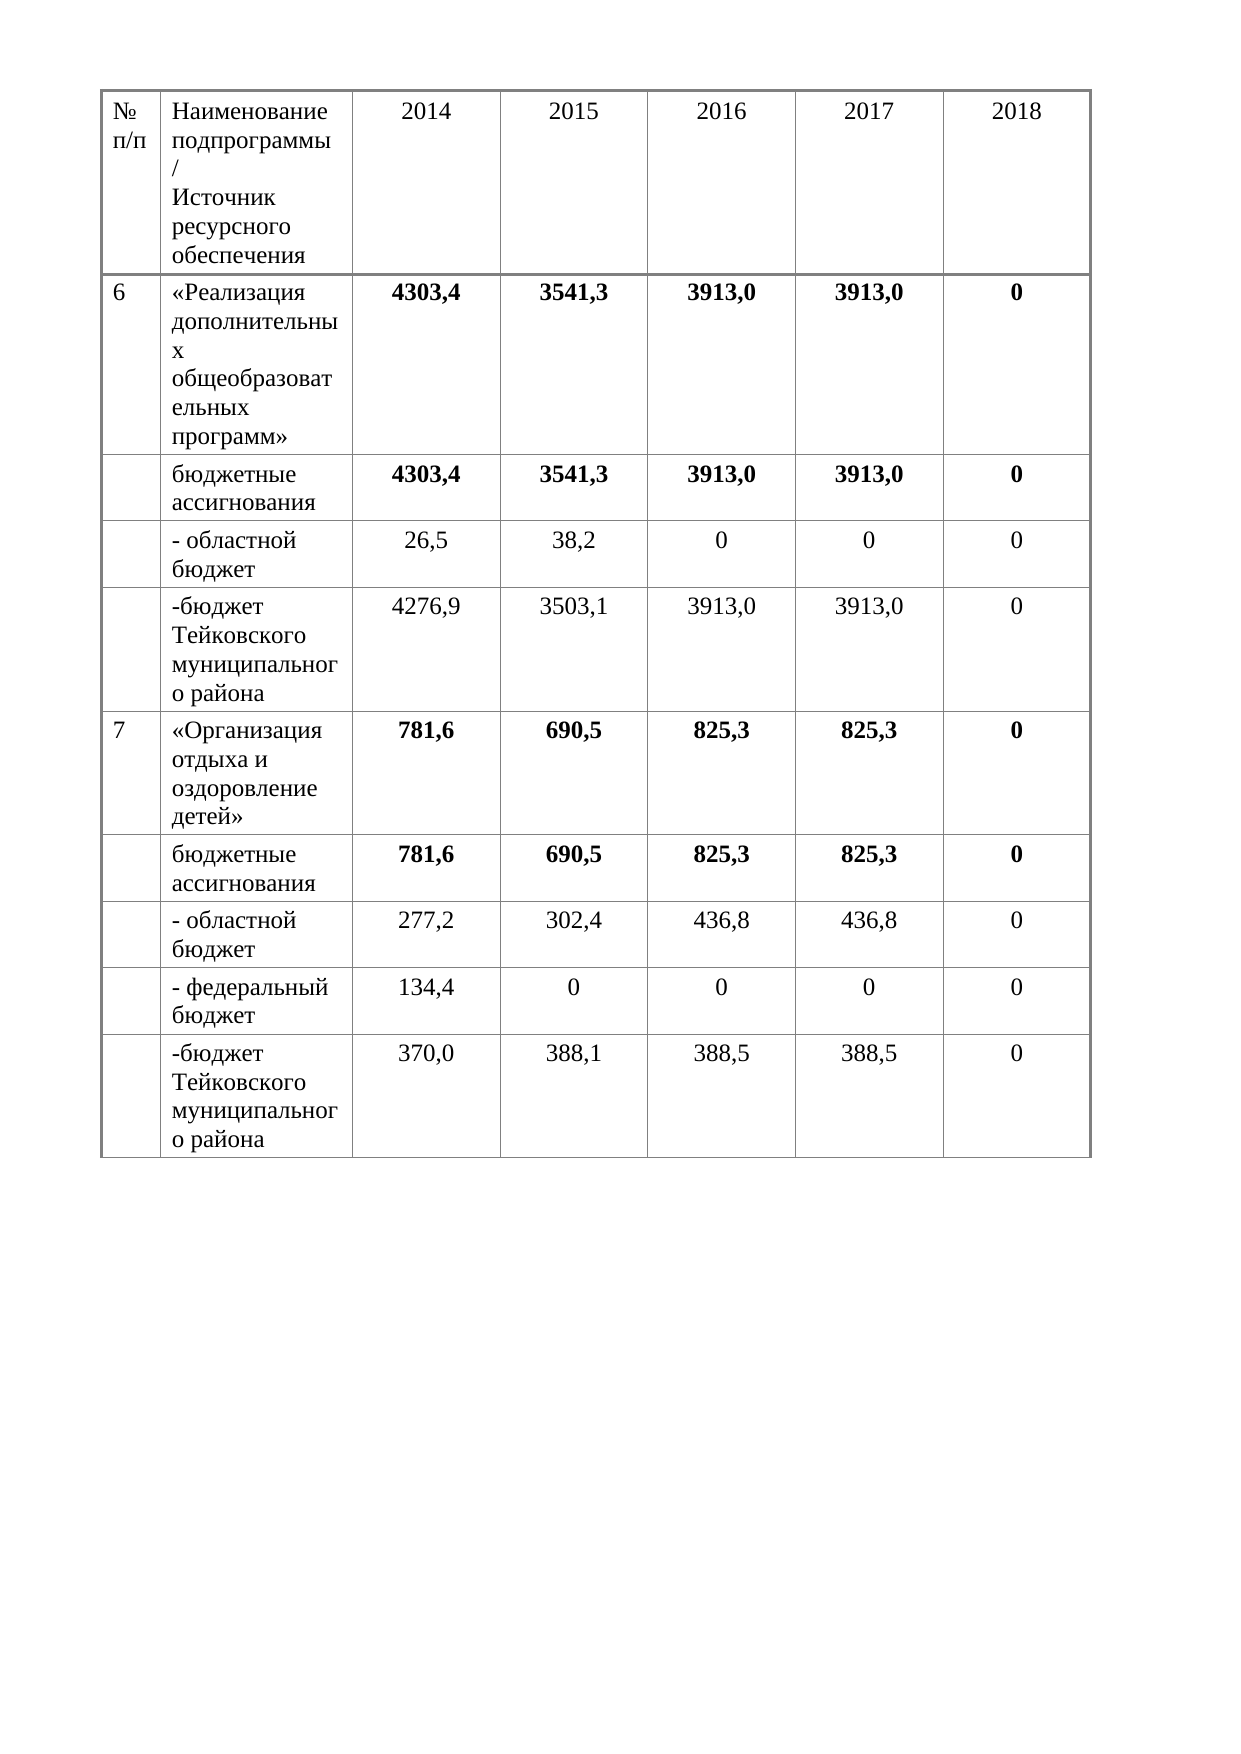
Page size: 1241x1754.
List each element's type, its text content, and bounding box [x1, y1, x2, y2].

table_cell «Реализация дополнительных общеобразовательных программ» [161, 276, 352, 454]
table_cell 781,6 [353, 835, 500, 901]
table_cell 690,5 [501, 835, 647, 901]
table_cell [103, 835, 160, 901]
table_cell 134,4 [353, 968, 500, 1033]
table_cell 690,5 [501, 712, 647, 834]
table_cell [103, 455, 160, 520]
table_cell -бюджет Тейковского муниципального района [161, 588, 352, 711]
table_cell 4303,4 [353, 455, 500, 520]
table_cell 825,3 [796, 835, 943, 901]
table_cell бюджетные ассигнования [161, 835, 352, 901]
table_cell 0 [648, 521, 795, 587]
table_cell 3541,3 [501, 455, 647, 520]
table_cell 3503,1 [501, 588, 647, 711]
table_cell 3913,0 [648, 588, 795, 711]
table_cell бюджетные ассигнования [161, 455, 352, 520]
table_cell - областной бюджет [161, 521, 352, 587]
table_header № п/п [103, 92, 160, 273]
table_cell 3541,3 [501, 276, 647, 454]
table_cell -бюджет Тейковского муниципального района [161, 1035, 352, 1157]
table_cell 3913,0 [796, 455, 943, 520]
table_cell 0 [501, 968, 647, 1033]
table_cell 388,1 [501, 1035, 647, 1157]
table_cell [103, 902, 160, 967]
table_header 2016 [648, 92, 795, 273]
table_cell 4303,4 [353, 276, 500, 454]
table_header 2018 [944, 92, 1089, 273]
table_cell 38,2 [501, 521, 647, 587]
table_cell - областной бюджет [161, 902, 352, 967]
table_cell 436,8 [796, 902, 943, 967]
table_cell 0 [944, 455, 1089, 520]
table_cell 825,3 [648, 712, 795, 834]
table_header Наименование подпрограммы / Источник ресурсного обеспечения [161, 92, 352, 273]
table_header 2015 [501, 92, 647, 273]
table_header 2014 [353, 92, 500, 273]
table_cell 3913,0 [648, 276, 795, 454]
table_cell 4276,9 [353, 588, 500, 711]
table_cell 302,4 [501, 902, 647, 967]
table_cell 0 [944, 521, 1089, 587]
table_cell 6 [103, 276, 160, 454]
table_cell 0 [944, 835, 1089, 901]
table_cell 0 [944, 902, 1089, 967]
table_cell 0 [944, 712, 1089, 834]
table_cell 388,5 [796, 1035, 943, 1157]
table_cell 3913,0 [796, 588, 943, 711]
table_cell 3913,0 [648, 455, 795, 520]
table_cell «Организация отдыха и оздоровление детей» [161, 712, 352, 834]
table_cell 825,3 [796, 712, 943, 834]
table_cell 3913,0 [796, 276, 943, 454]
table_cell 0 [796, 521, 943, 587]
table_cell 0 [796, 968, 943, 1033]
table_cell 277,2 [353, 902, 500, 967]
table_cell 0 [944, 588, 1089, 711]
table_cell 0 [944, 1035, 1089, 1157]
table_cell [103, 588, 160, 711]
table_cell 7 [103, 712, 160, 834]
table_cell 388,5 [648, 1035, 795, 1157]
table_cell 0 [944, 968, 1089, 1033]
table_header 2017 [796, 92, 943, 273]
table_cell 0 [648, 968, 795, 1033]
table_cell 370,0 [353, 1035, 500, 1157]
table_cell [103, 968, 160, 1033]
table_cell [103, 1035, 160, 1157]
table_cell - федеральный бюджет [161, 968, 352, 1033]
table_cell 781,6 [353, 712, 500, 834]
table_cell 825,3 [648, 835, 795, 901]
table_cell 0 [944, 276, 1089, 454]
table_cell 436,8 [648, 902, 795, 967]
table_cell [103, 521, 160, 587]
table_cell 26,5 [353, 521, 500, 587]
